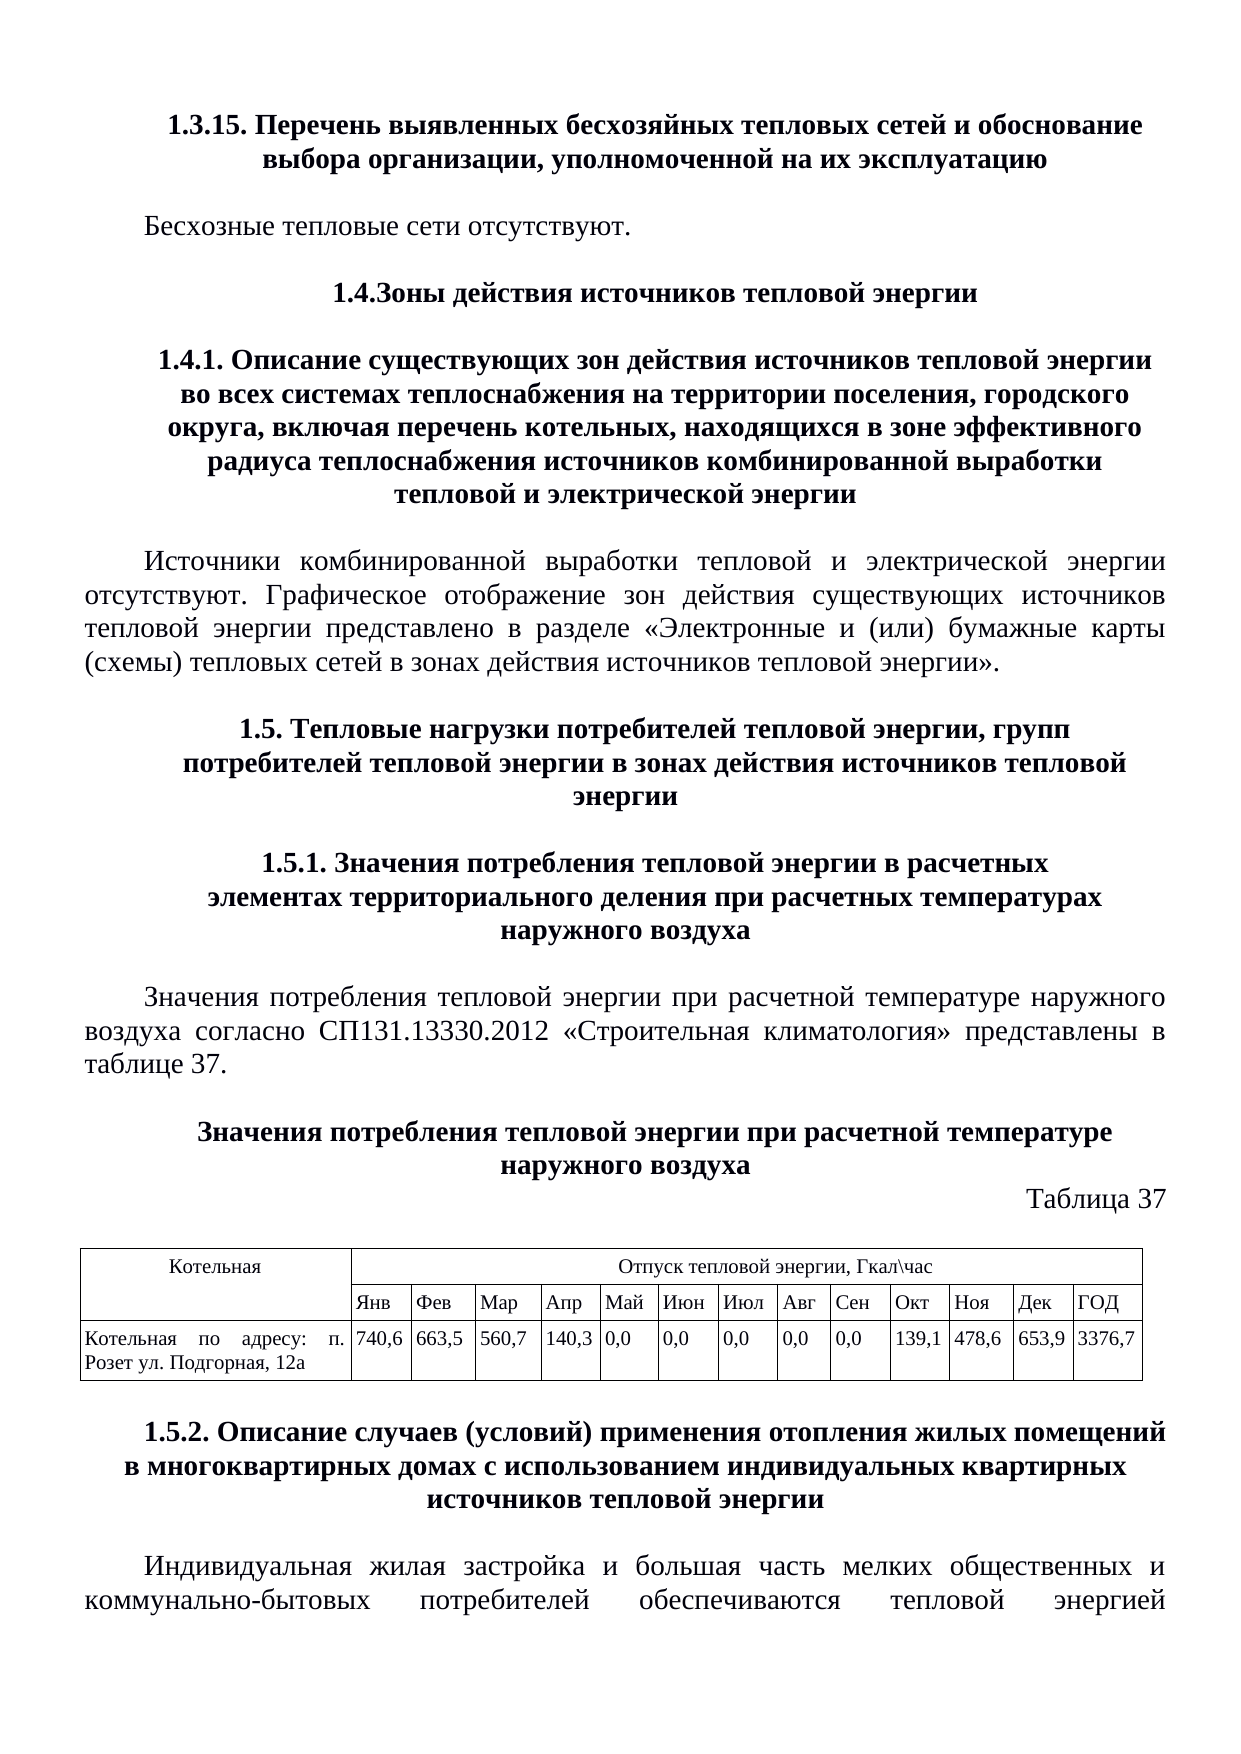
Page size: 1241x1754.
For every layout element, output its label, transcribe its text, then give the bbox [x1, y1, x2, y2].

text 1.3.15. Перечень выявленных бесхозяйных тепловых сетей и обоснование [84, 107, 1166, 141]
text выбора организации, уполномоченной на их эксплуатацию [84, 141, 1166, 174]
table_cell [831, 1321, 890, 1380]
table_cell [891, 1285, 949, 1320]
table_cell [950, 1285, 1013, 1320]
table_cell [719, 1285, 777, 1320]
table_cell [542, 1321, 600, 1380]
text элементах территориального деления при расчетных температурах наружного воздуха [84, 879, 1166, 946]
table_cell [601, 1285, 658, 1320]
text 1.4.1. Описание существующих зон действия источников тепловой энергии [84, 342, 1166, 376]
text 1.5.1. Значения потребления тепловой энергии в расчетных [84, 845, 1166, 879]
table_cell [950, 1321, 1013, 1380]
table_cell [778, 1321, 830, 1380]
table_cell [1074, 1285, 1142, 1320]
text Таблица 37 [84, 1181, 1166, 1214]
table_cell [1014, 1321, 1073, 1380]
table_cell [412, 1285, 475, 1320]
text радиуса теплоснабжения источников комбинированной выработки тепловой и электрической энергии [84, 443, 1166, 510]
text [84, 1548, 1166, 1615]
text 1.5. Тепловые нагрузки потребителей тепловой энергии, групп [84, 711, 1166, 745]
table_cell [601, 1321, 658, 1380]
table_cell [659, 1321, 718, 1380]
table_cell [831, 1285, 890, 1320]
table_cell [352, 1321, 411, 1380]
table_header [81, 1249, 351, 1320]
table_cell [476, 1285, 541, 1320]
text потребителей тепловой энергии в зонах действия источников тепловой энергии [84, 745, 1166, 812]
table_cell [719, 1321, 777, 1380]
text Источники комбинированной выработки тепловой и электрической энергии отсутствуют. Графическое отображение зон действия существующих источников тепловой энергии представлено в разделе «Электронные и (или) бумажные карты (схемы) тепловых сетей в зонах действия источников тепловой энергии». [84, 543, 1166, 678]
text округа, включая перечень котельных, находящихся в зоне эффективного [84, 409, 1166, 443]
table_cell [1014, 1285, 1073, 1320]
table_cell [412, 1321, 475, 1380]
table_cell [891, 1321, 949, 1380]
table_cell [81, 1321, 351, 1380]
text во всех системах теплоснабжения на территории поселения, городского [84, 376, 1166, 409]
text 1.5.2. Описание случаев (условий) применения отопления жилых помещений в многоквартирных домах с использованием индивидуальных квартирных источников тепловой энергии [84, 1414, 1166, 1515]
text Бесхозные тепловые сети отсутствуют. [84, 208, 1166, 242]
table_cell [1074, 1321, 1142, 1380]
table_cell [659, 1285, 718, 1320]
text Значения потребления тепловой энергии при расчетной температуре наружного воздуха [84, 1114, 1166, 1181]
text Значения потребления тепловой энергии при расчетной температуре наружного воздуха согласно СП131.13330.2012 «Строительная климатология» представлены в таблице 37. [84, 979, 1166, 1080]
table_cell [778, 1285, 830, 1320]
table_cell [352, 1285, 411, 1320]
text 1.4.Зоны действия источников тепловой энергии [84, 275, 1166, 309]
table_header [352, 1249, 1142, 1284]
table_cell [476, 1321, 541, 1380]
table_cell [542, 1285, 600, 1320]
